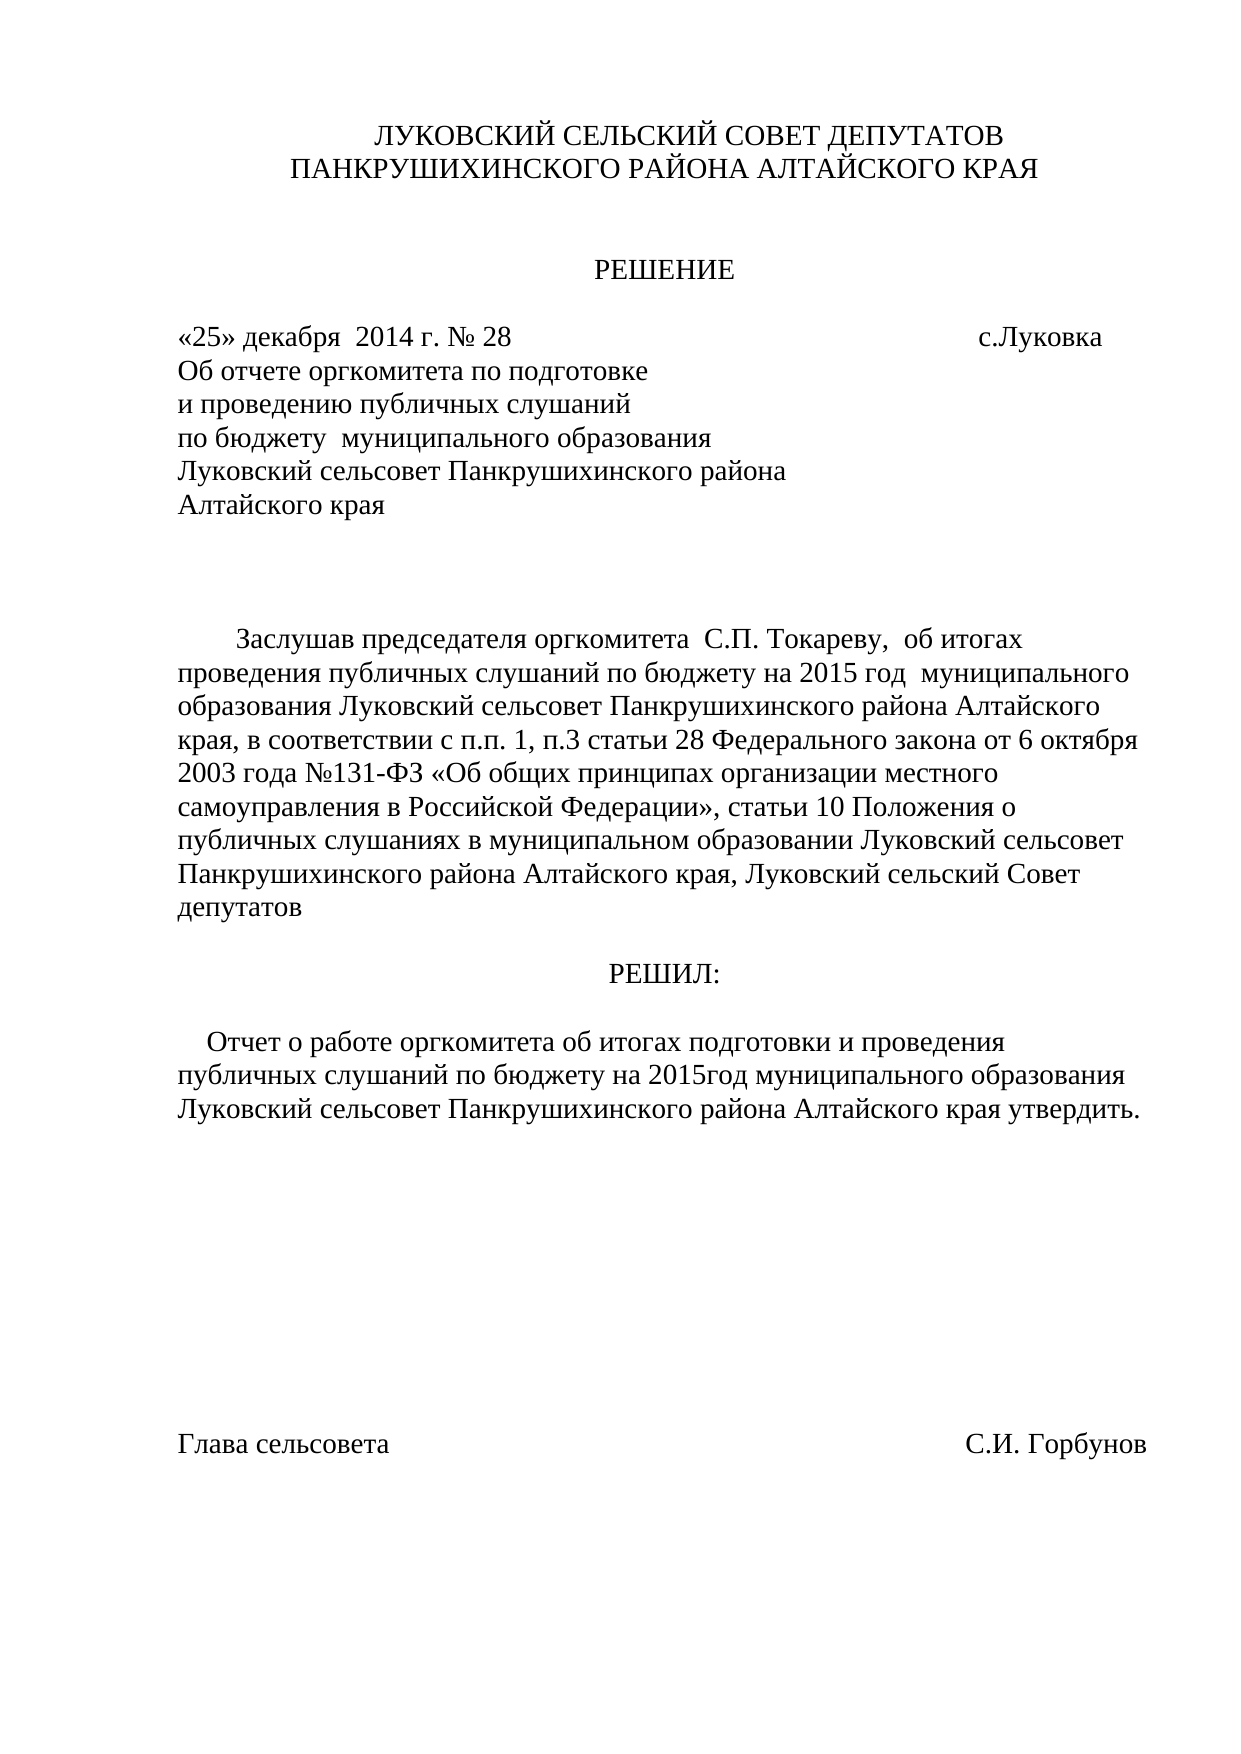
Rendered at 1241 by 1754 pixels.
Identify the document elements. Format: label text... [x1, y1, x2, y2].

text ПАНКРУШИХИНСКОГО РАЙОНА АЛТАЙСКОГО КРАЯ [177, 152, 1152, 185]
text Заслушав председателя оргкомитета С.П. Токареву, об итогах проведения публичных слушаний по бюджету на 2015 год муниципального образования Луковский сельсовет Панкрушихинского района Алтайского края, в соответствии с п.п. 1, п.3 статьи 28 Федерального закона от 6 октября 2003 года №131-ФЗ «Об общих принципах организации местного самоуправления в Российской Федерации», статьи 10 Положения о публичных слушаниях в муниципальном образовании Луковский сельсовет Панкрушихинского района Алтайского края, Луковский сельский Совет депутатов [177, 621, 1152, 923]
text по бюджету муниципального образования [177, 420, 1152, 453]
text и проведению публичных слушаний [177, 386, 1152, 420]
text Отчет о работе оргкомитета об итогах подготовки и проведения публичных слушаний по бюджету на 2015год муниципального образования Луковский сельсовет Панкрушихинского района Алтайского края утвердить. [177, 1024, 1152, 1124]
text РЕШИЛ: [177, 957, 1152, 990]
text ЛУКОВСКИЙ СЕЛЬСКИЙ СОВЕТ ДЕПУТАТОВ [177, 118, 1152, 152]
text Глава сельсовета С.И. Горбунов [177, 1426, 1152, 1460]
text Алтайского края [177, 487, 1152, 521]
text РЕШЕНИЕ [177, 252, 1152, 286]
text Об отчете оргкомитета по подготовке [177, 353, 1152, 386]
text «25» декабря 2014 г. № 28 с.Луковка [177, 319, 1152, 353]
text Луковский сельсовет Панкрушихинского района [177, 453, 1152, 487]
